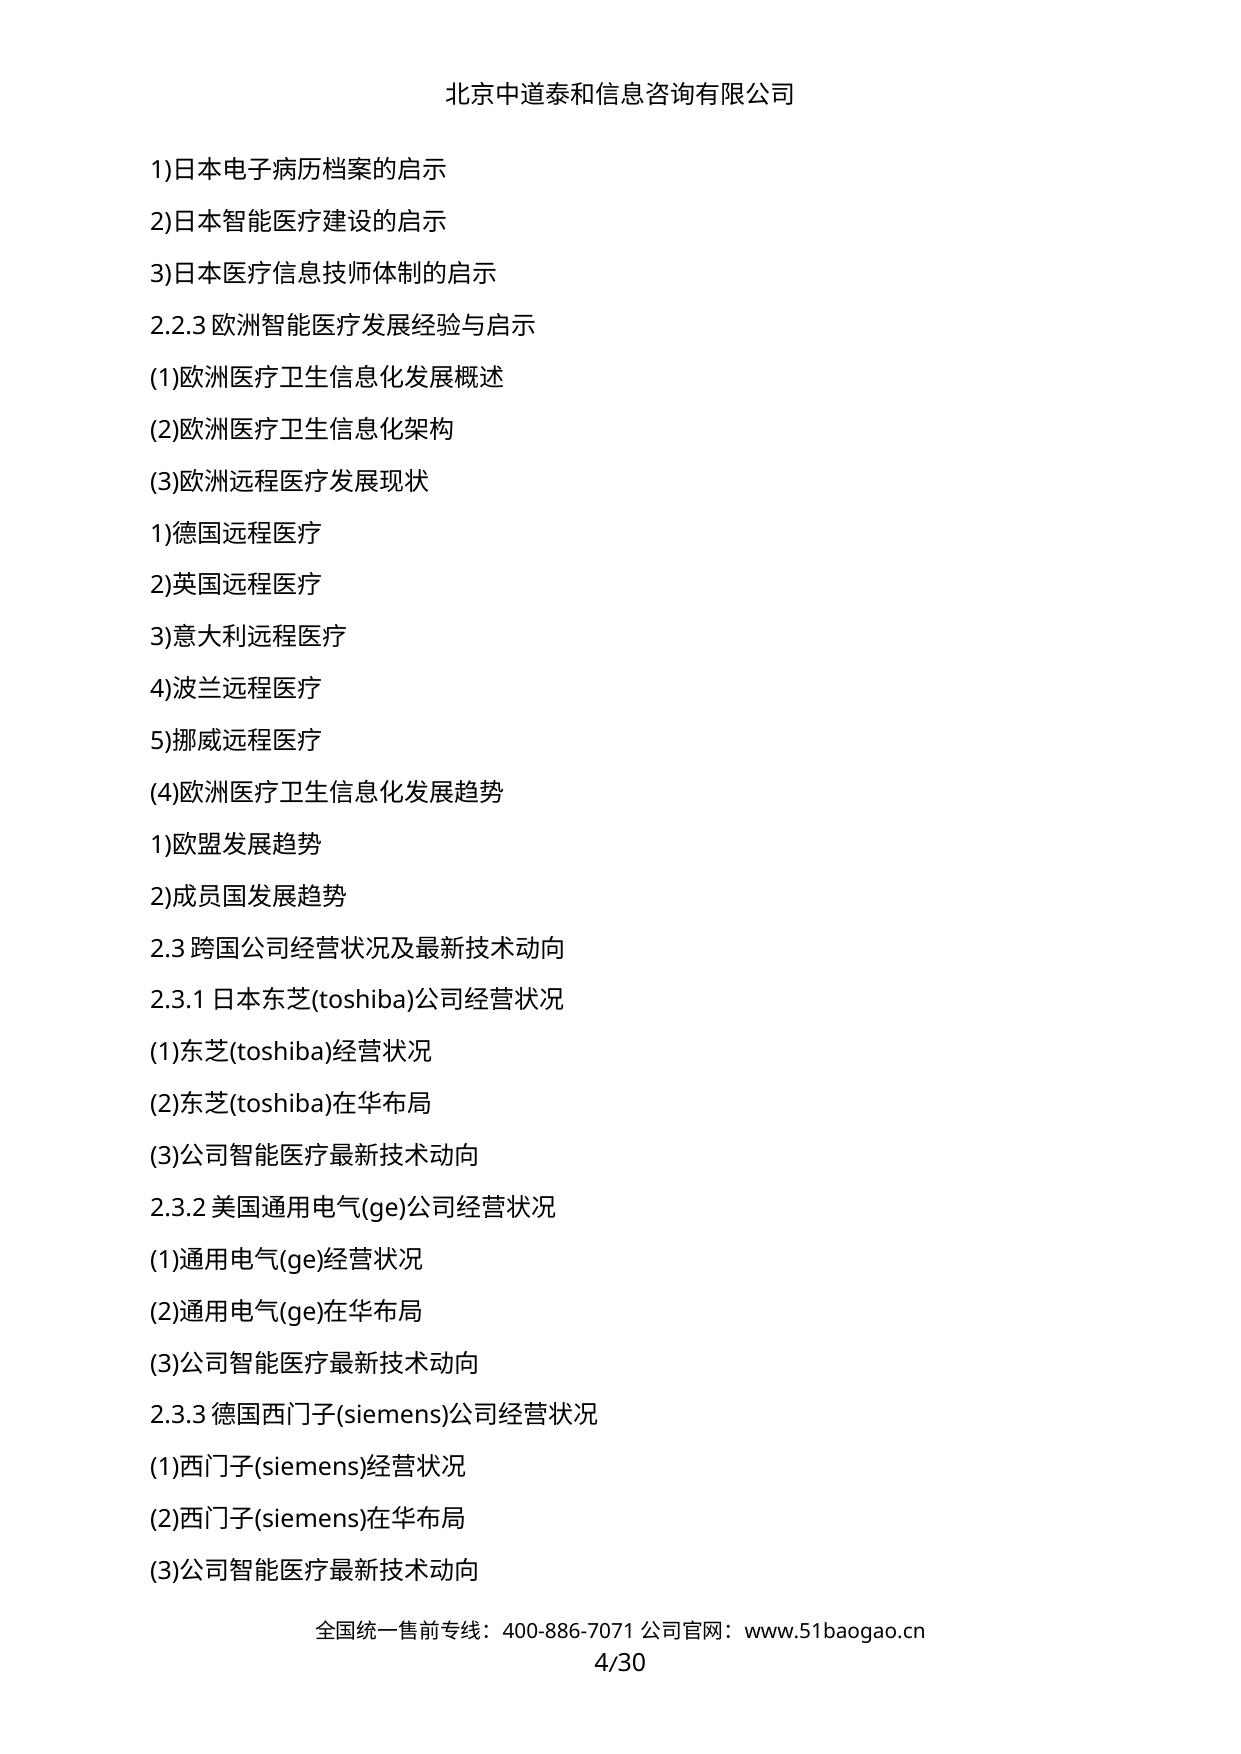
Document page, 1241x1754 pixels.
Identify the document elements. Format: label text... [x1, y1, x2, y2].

text (1)通用电气(ge)经营状况 [150, 1239, 1090, 1276]
text 3)日本医疗信息技师体制的启示 [150, 254, 1090, 290]
text 2)英国远程医疗 [150, 565, 1090, 601]
text (3)欧洲远程医疗发展现状 [150, 461, 1090, 497]
text (1)西门子(siemens)经营状况 [150, 1447, 1090, 1483]
text (3)公司智能医疗最新技术动向 [150, 1343, 1090, 1379]
text 1)日本电子病历档案的启示 [150, 150, 1090, 186]
text 2.3.2美国通用电气(ge)公司经营状况 [150, 1187, 1090, 1224]
text (1)欧洲医疗卫生信息化发展概述 [150, 357, 1090, 394]
text 2)成员国发展趋势 [150, 876, 1090, 912]
text 2)日本智能医疗建设的启示 [150, 202, 1090, 238]
text 1)欧盟发展趋势 [150, 824, 1090, 861]
text 2.2.3欧洲智能医疗发展经验与启示 [150, 306, 1090, 342]
text (2)西门子(siemens)在华布局 [150, 1499, 1090, 1535]
text 2.3.1日本东芝(toshiba)公司经营状况 [150, 980, 1090, 1016]
text (2)东芝(toshiba)在华布局 [150, 1084, 1090, 1120]
text (2)通用电气(ge)在华布局 [150, 1291, 1090, 1327]
text 3)意大利远程医疗 [150, 617, 1090, 653]
text 4)波兰远程医疗 [150, 669, 1090, 705]
text (1)东芝(toshiba)经营状况 [150, 1032, 1090, 1068]
text (4)欧洲医疗卫生信息化发展趋势 [150, 772, 1090, 809]
text 2.3.3德国西门子(siemens)公司经营状况 [150, 1395, 1090, 1431]
text (3)公司智能医疗最新技术动向 [150, 1136, 1090, 1172]
text 5)挪威远程医疗 [150, 721, 1090, 757]
text (2)欧洲医疗卫生信息化架构 [150, 409, 1090, 446]
text 2.3跨国公司经营状况及最新技术动向 [150, 928, 1090, 964]
text 1)德国远程医疗 [150, 513, 1090, 549]
text (3)公司智能医疗最新技术动向 [150, 1551, 1090, 1587]
